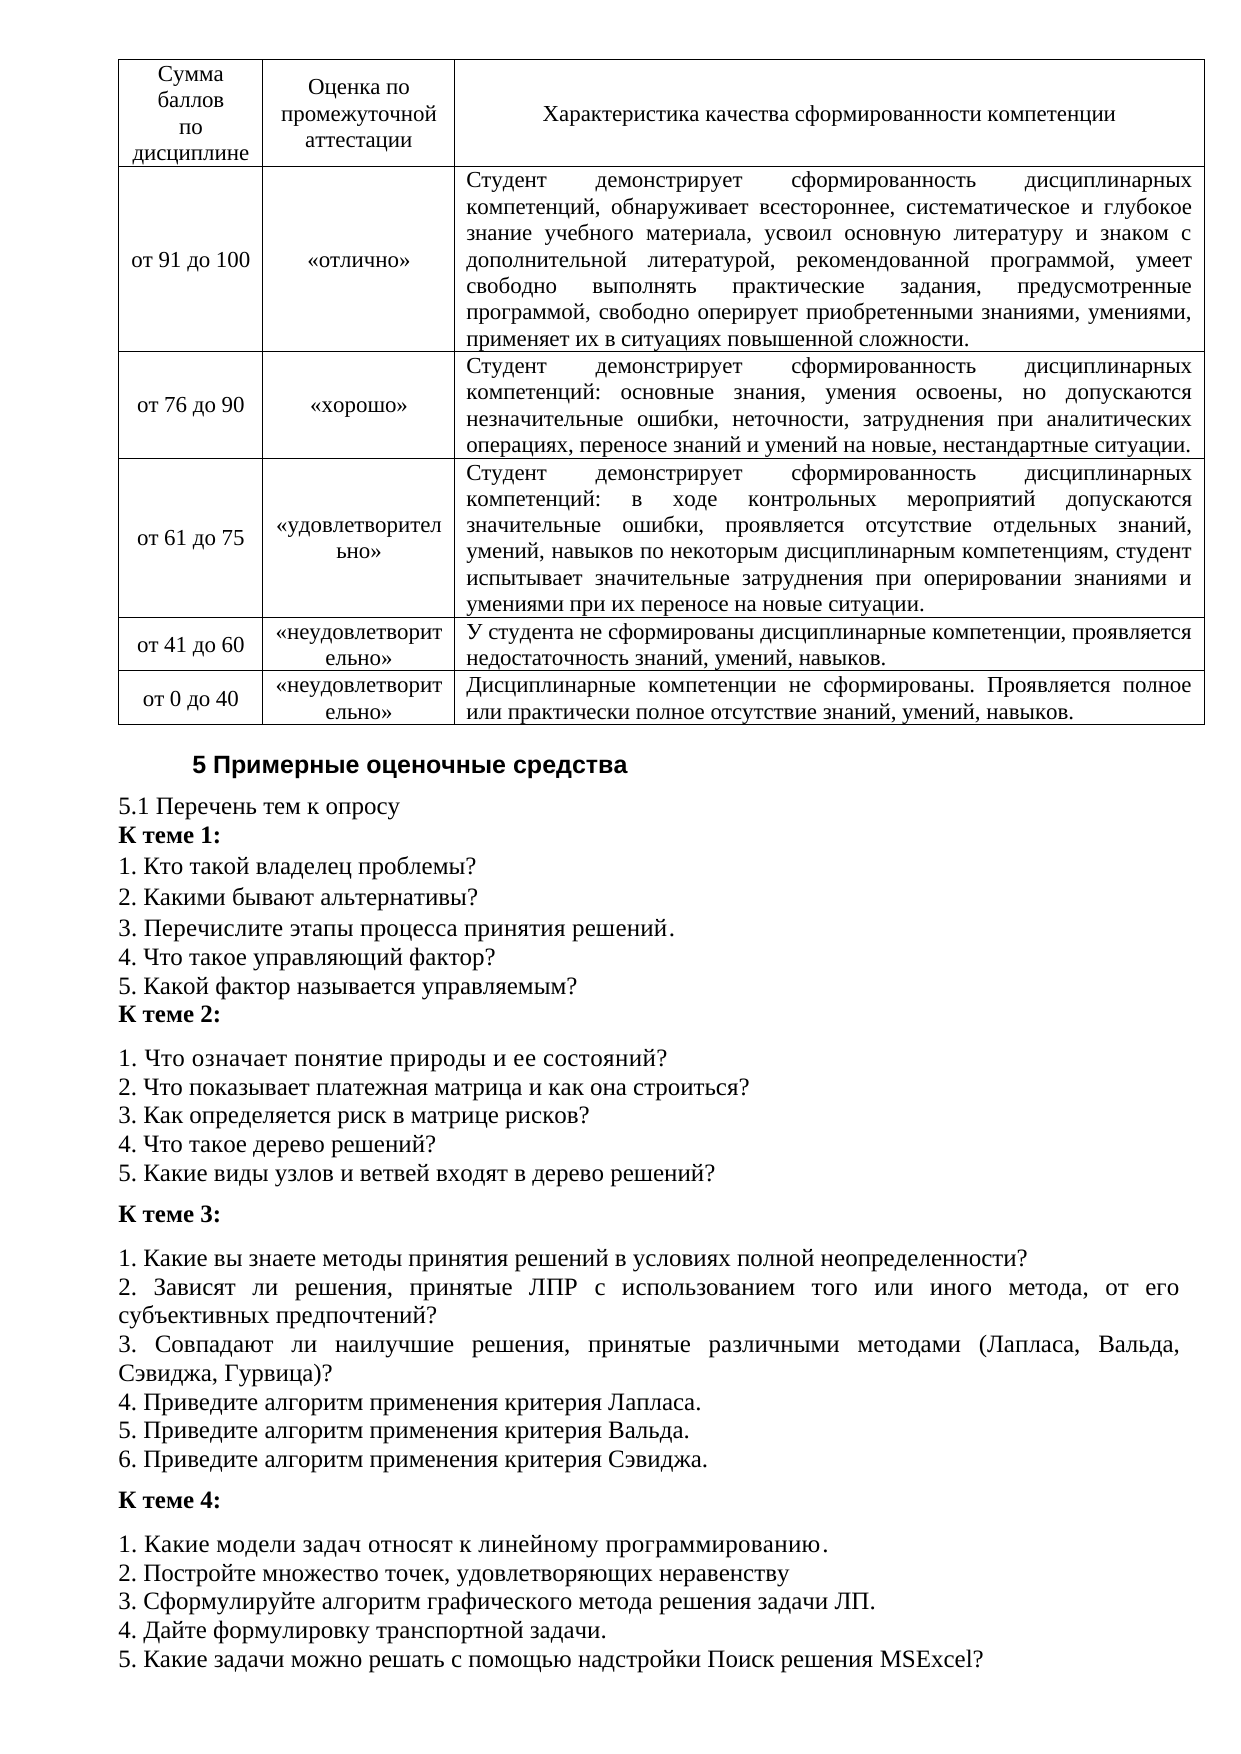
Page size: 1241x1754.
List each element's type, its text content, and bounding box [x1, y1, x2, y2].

table_cell от 0 до 40 [119, 671, 262, 724]
table_cell «хорошо» [263, 352, 454, 457]
list Приведите алгоритм применения критерия Сэвиджа. [118, 1444, 1181, 1473]
list Какие виды узлов и ветвей входят в дерево решений? [118, 1158, 1181, 1187]
list Приведите алгоритм применения критерия Вальда. [118, 1415, 1181, 1444]
table_cell от 41 до 60 [119, 618, 262, 670]
text 2. Какими бывают альтернативы? [118, 882, 1181, 911]
list Что такое дерево решений? [118, 1129, 1181, 1158]
list Какие вы знаете методы принятия решений в условиях полной неопределенности? [118, 1243, 1181, 1272]
table_cell «отлично» [263, 167, 454, 351]
table_header Оценка по промежуточной аттестации [263, 60, 454, 166]
table_cell Дисциплинарные компетенции не сформированы. Проявляется полное или практически полное отсутствие знаний, умений, навыков. [455, 671, 1204, 724]
table_cell «неудовлетворительно» [263, 618, 454, 670]
text К теме 2: [118, 999, 1181, 1028]
list Зависят ли решения, принятые ЛПР с использованием того или иного метода, от его субъективных предпочтений? [118, 1272, 1181, 1329]
list Что означает понятие природы и ее состояний? [118, 1043, 1181, 1072]
text 3. Перечислите этапы процесса принятия решений. [118, 913, 1181, 942]
table_header Сумма баллов по дисциплине [119, 60, 262, 166]
list Совпадают ли наилучшие решения, принятые различными методами (Лапласа, Вальда, Сэвиджа, Гурвица)? [118, 1329, 1181, 1387]
table_cell от 61 до 75 [119, 459, 262, 617]
list Приведите алгоритм применения критерия Лапласа. [118, 1387, 1181, 1415]
list Дайте формулировку транспортной задачи. [118, 1615, 1181, 1644]
table_cell «удовлетворительно» [263, 459, 454, 617]
text К теме 3: [118, 1199, 1181, 1228]
list Постройте множество точек, удовлетворяющих неравенству [118, 1558, 1181, 1586]
text К теме 1: [118, 820, 1181, 849]
text 1. Кто такой владелец проблемы? [118, 851, 1181, 880]
text 5. Какой фактор называется управляемым? [118, 971, 1181, 999]
table_cell Студент демонстрирует сформированность дисциплинарных компетенций, обнаруживает всестороннее, систематическое и глубокое знание учебного материала, усвоил основную литературу и знаком с дополнительной литературой, рекомендованной программой, умеет свободно выполнять практические задания, предусмотренные программой, свободно оперирует приобретенными знаниями, умениями, применяет их в ситуациях повышенной сложности. [455, 167, 1204, 351]
table_cell Студент демонстрирует сформированность дисциплинарных компетенций: основные знания, умения освоены, но допускаются незначительные ошибки, неточности, затруднения при аналитических операциях, переносе знаний и умений на новые, нестандартные ситуации. [455, 352, 1204, 457]
list Что показывает платежная матрица и как она строиться? [118, 1072, 1181, 1101]
table_cell от 76 до 90 [119, 352, 262, 457]
table_cell Студент демонстрирует сформированность дисциплинарных компетенций: в ходе контрольных мероприятий допускаются значительные ошибки, проявляется отсутствие отдельных знаний, умений, навыков по некоторым дисциплинарным компетенциям, студент испытывает значительные затруднения при оперировании знаниями и умениями при их переносе на новые ситуации. [455, 459, 1204, 617]
text 4. Что такое управляющий фактор? [118, 942, 1181, 971]
list Какие модели задач относят к линейному программированию. [118, 1529, 1181, 1558]
list Сформулируйте алгоритм графического метода решения задачи ЛП. [118, 1586, 1181, 1615]
text 5.1 Перечень тем к опросу [118, 791, 1181, 820]
text К теме 4: [118, 1485, 1181, 1514]
table_header Характеристика качества сформированности компетенции [455, 60, 1204, 166]
table_cell от 91 до 100 [119, 167, 262, 351]
table_cell «неудовлетворительно» [263, 671, 454, 724]
text 5 Примерные оценочные средства [118, 750, 1181, 779]
table_cell У студента не сформированы дисциплинарные компетенции, проявляется недостаточность знаний, умений, навыков. [455, 618, 1204, 670]
text 5. Какие задачи можно решать с помощью надстройки Поиск решения MSExcel? [118, 1644, 1181, 1673]
list Как определяется риск в матрице рисков? [118, 1101, 1181, 1129]
